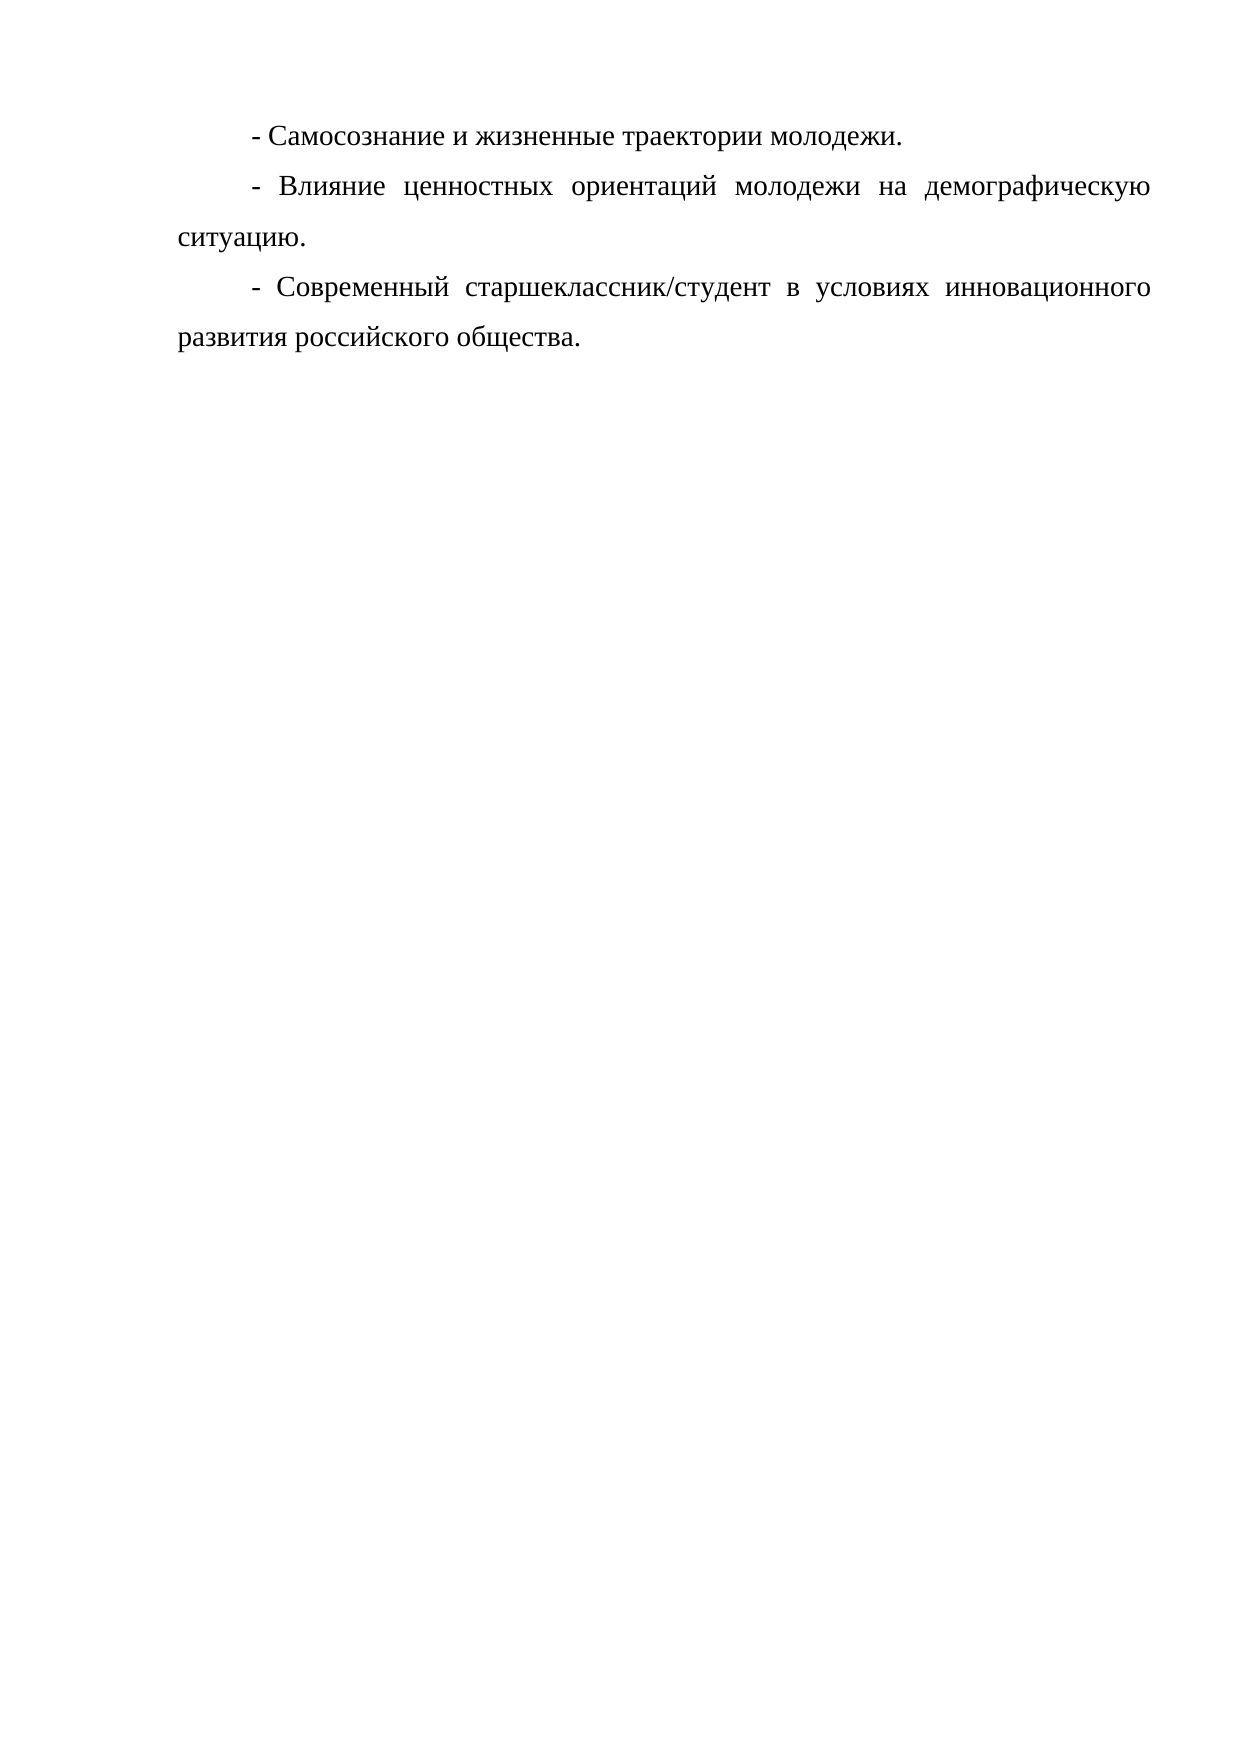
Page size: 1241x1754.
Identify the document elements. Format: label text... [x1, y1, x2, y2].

text - Современный старшеклассник/студент в условиях инновационного развития российского общества. [177, 269, 1152, 353]
text - Самосознание и жизненные траектории молодежи. [177, 118, 1152, 152]
text - Влияние ценностных ориентаций молодежи на демографическую ситуацию. [177, 168, 1152, 252]
